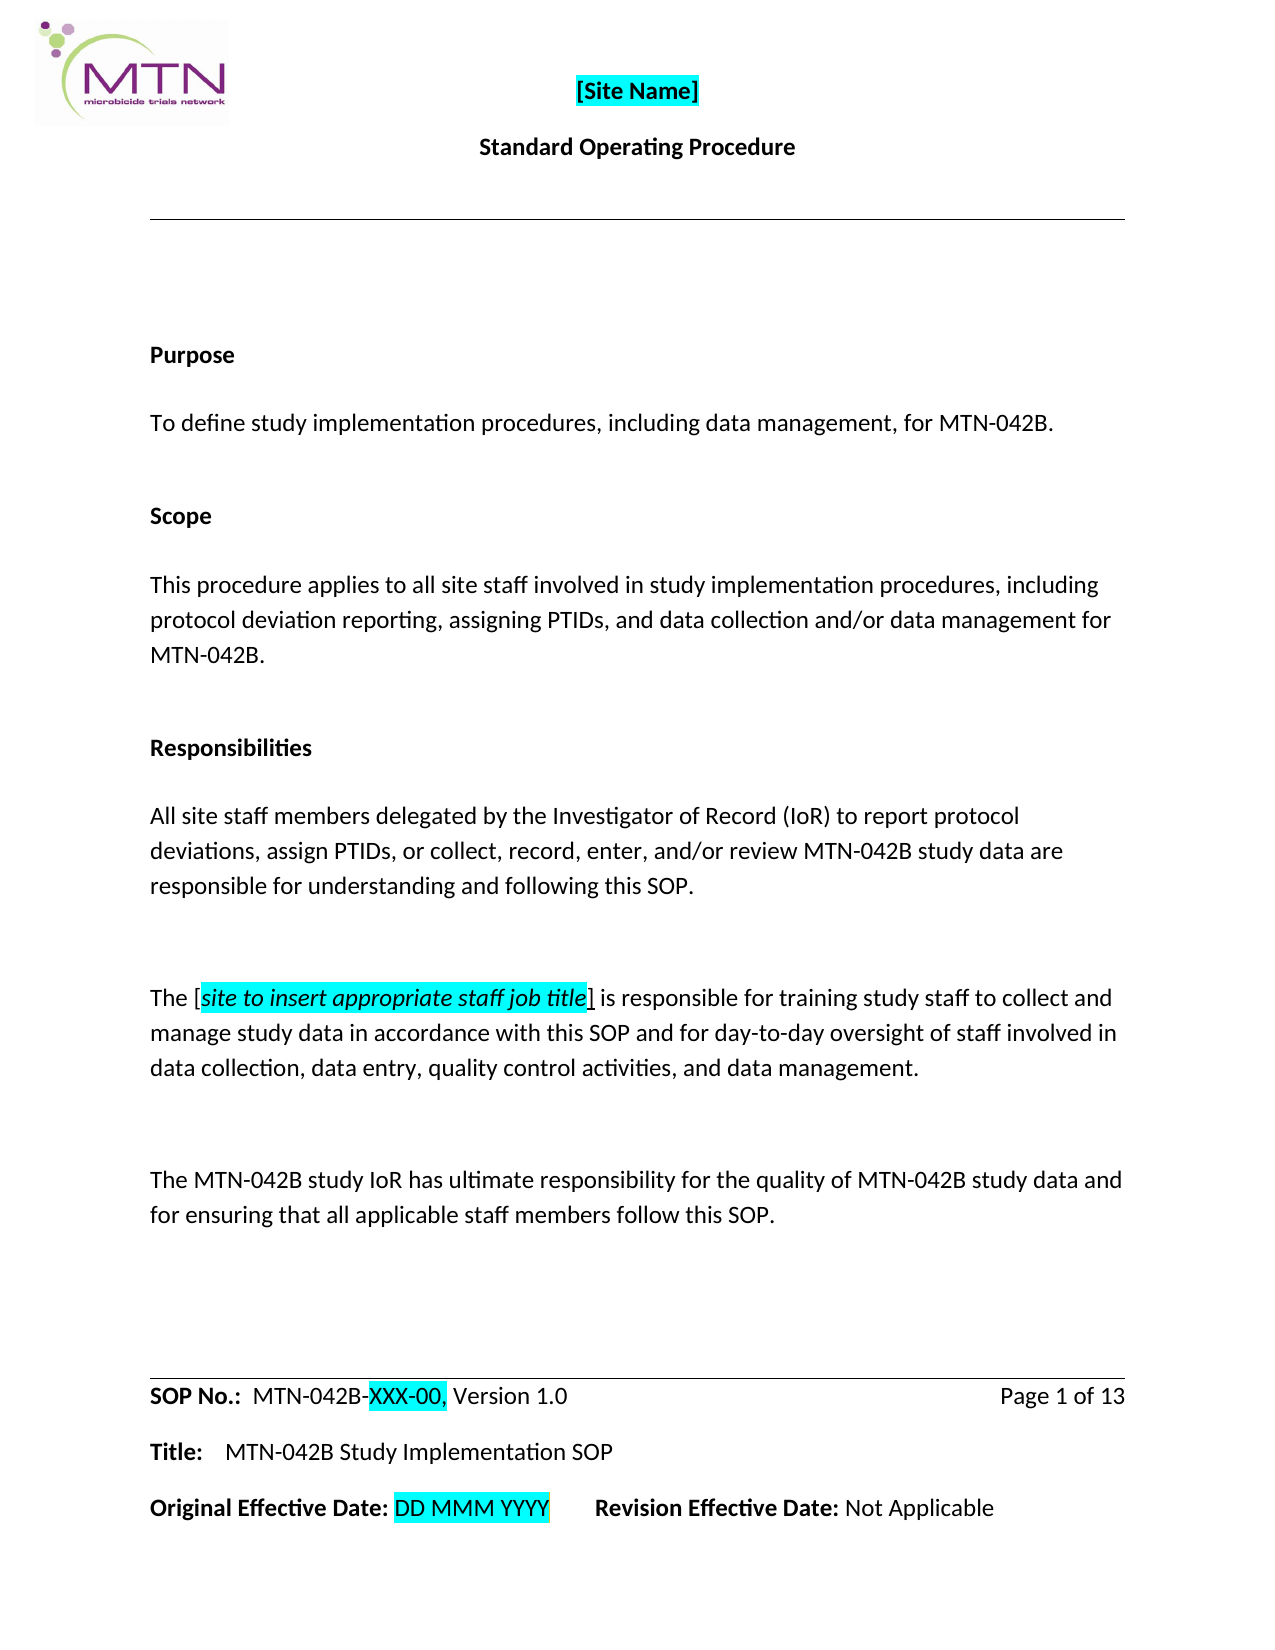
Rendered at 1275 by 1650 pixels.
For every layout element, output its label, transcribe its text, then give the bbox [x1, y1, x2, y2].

subtitle Responsibilities [150, 732, 1125, 763]
subtitle The MTN-042B study IoR has ultimate responsibility for the quality of MTN-042B study data and for ensuring that all applicable staff members follow this SOP. [150, 1164, 1125, 1229]
text This procedure applies to all site staff involved in study implementation procedures, including protocol deviation reporting, assigning PTIDs, and data collection and/or data management for MTN-042B. [150, 569, 1125, 669]
subtitle To define study implementation procedures, including data management, for MTN-042B. [150, 407, 1125, 438]
subtitle All site staff members delegated by the Investigator of Record (IoR) to report protocol deviations, assign PTIDs, or collect, record, enter, and/or review MTN-042B study data are responsible for understanding and following this SOP. [150, 800, 1125, 901]
subtitle Scope [150, 500, 1125, 531]
subtitle The [site to insert appropriate staff job title] is responsible for training study staff to collect and manage study data in accordance with this SOP and for day-to-day oversight of staff involved in data collection, data entry, quality control activities, and data management. [150, 982, 1125, 1083]
subtitle Purpose [150, 339, 1125, 369]
